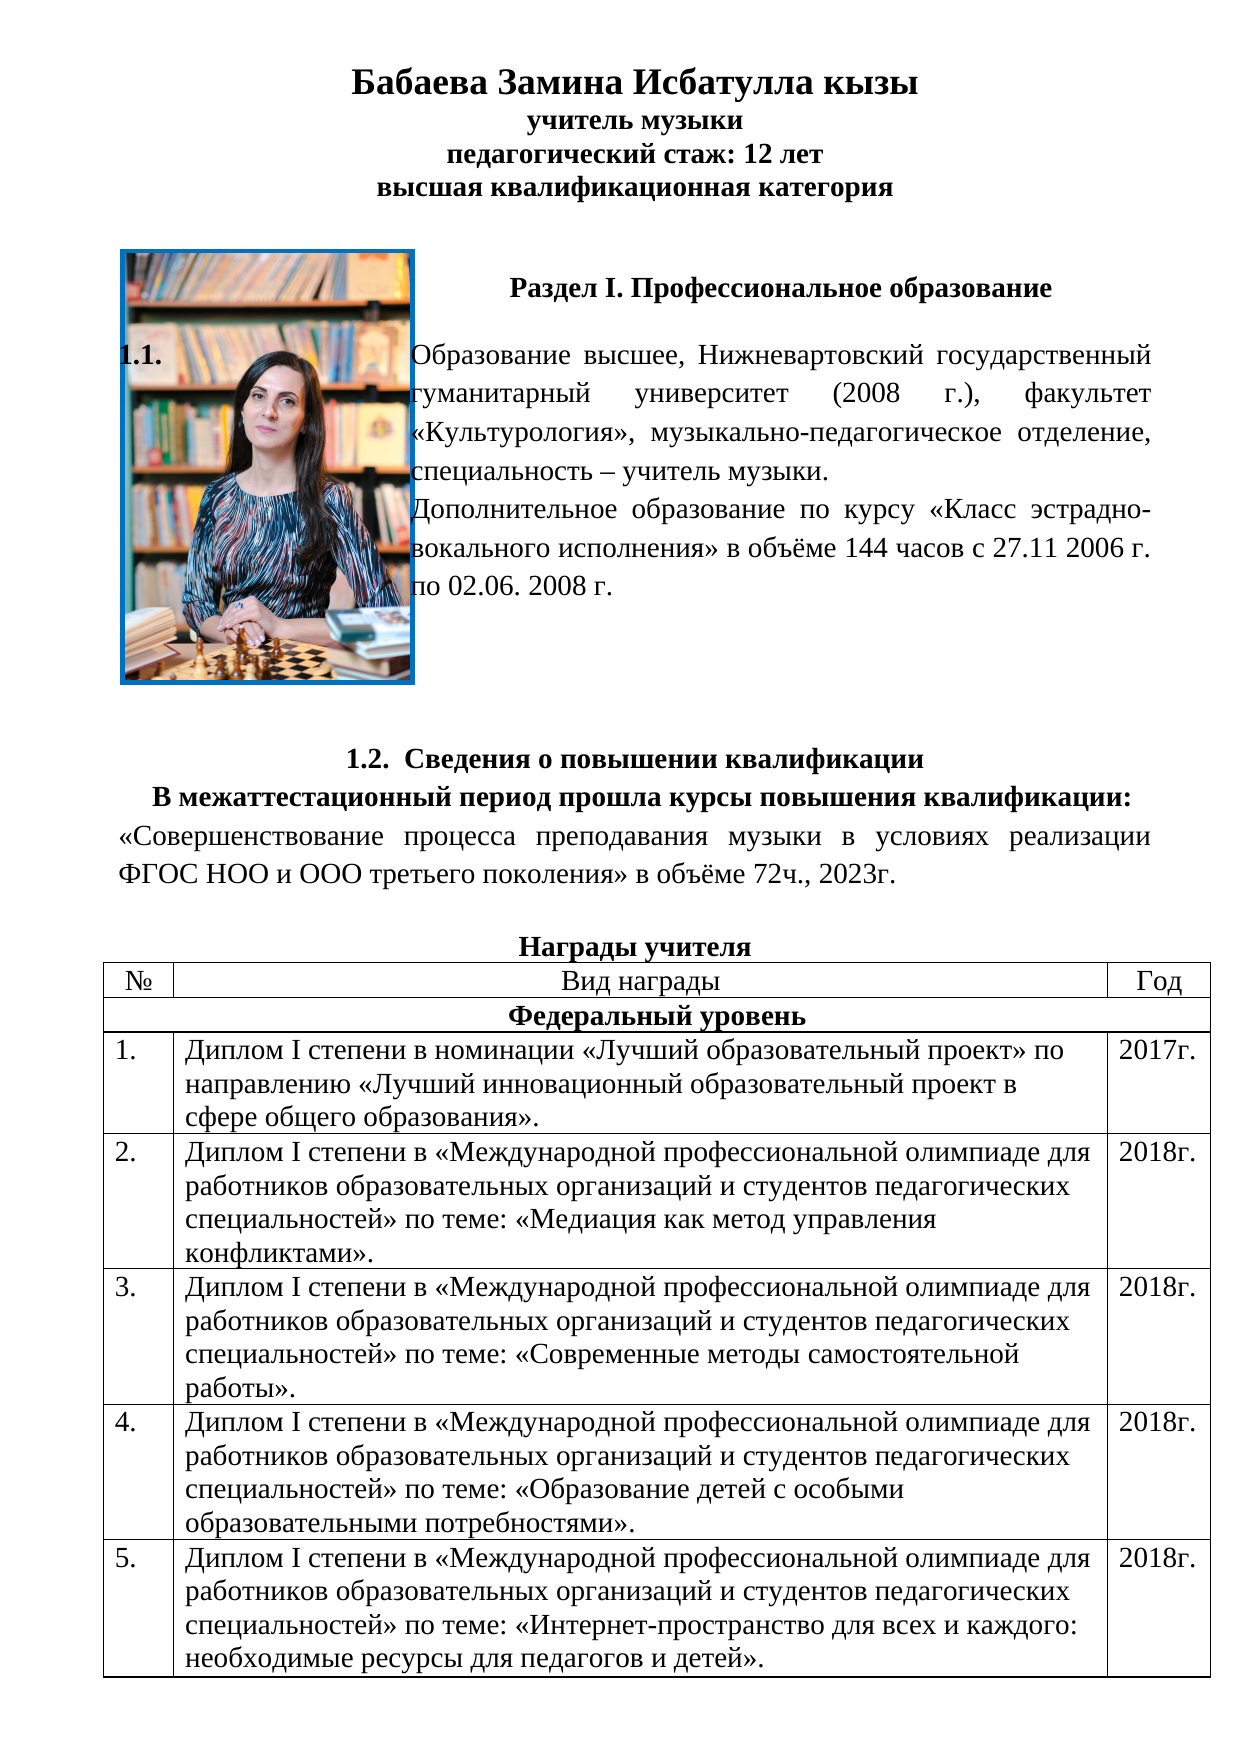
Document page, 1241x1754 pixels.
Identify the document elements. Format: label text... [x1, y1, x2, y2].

picture [125, 486, 410, 491]
table_cell 5. [104, 1540, 173, 1676]
text высшая квалификационная категория [118, 169, 1152, 203]
text В межаттестационный период прошла курсы повышения квалификации: [133, 779, 1152, 813]
picture [125, 253, 410, 270]
table_cell Федеральный уровень [104, 998, 1210, 1031]
list Образование высшее, Нижневартовский государственный гуманитарный университет (2008 г.), факультет «Культурология», музыкально-педагогическое отделение, специальность – учитель музыки. [118, 337, 1152, 486]
table_cell Диплом I степени в «Международной профессиональной олимпиаде для работников образовательных организаций и студентов педагогических специальностей» по теме: «Образование детей с особыми образовательными потребностями». [174, 1405, 1107, 1539]
picture [125, 303, 410, 337]
table_cell Диплом I степени в номинации «Лучший образовательный проект» по направлению «Лучший инновационный образовательный проект в сфере общего образования». [174, 1033, 1107, 1133]
text педагогический стаж: 12 лет [118, 136, 1152, 169]
picture [125, 602, 410, 680]
table_header № [104, 963, 173, 997]
text Дополнительное образование по курсу «Класс эстрадно-вокального исполнения» в объёме 144 часов с 27.11 2006 г. по 02.06. 2008 г. [118, 491, 1152, 602]
table_header Год [1108, 963, 1210, 997]
table_cell 2018г. [1108, 1269, 1210, 1403]
table_header Вид награды [174, 963, 1107, 997]
text 1.2. Сведения о повышении квалификации [118, 741, 1152, 774]
table_cell Диплом I степени в «Международной профессиональной олимпиаде для работников образовательных организаций и студентов педагогических специальностей» по теме: «Медиация как метод управления конфликтами». [174, 1134, 1107, 1268]
text Раздел I. Профессиональное образование [118, 270, 1152, 303]
table_cell 1. [104, 1033, 173, 1133]
table_cell 2018г. [1108, 1134, 1210, 1268]
table_cell 2. [104, 1134, 173, 1268]
table_cell 2017г. [1108, 1033, 1210, 1133]
text Бабаева Замина Исбатулла кызы [118, 59, 1152, 102]
table_cell 2018г. [1108, 1405, 1210, 1539]
table_cell Диплом I степени в «Международной профессиональной олимпиаде для работников образовательных организаций и студентов педагогических специальностей» по теме: «Современные методы самостоятельной работы». [174, 1269, 1107, 1403]
text учитель музыки [118, 102, 1152, 136]
table_cell 4. [104, 1405, 173, 1539]
table_cell 2018г. [1108, 1540, 1210, 1676]
table_cell Диплом I степени в «Международной профессиональной олимпиаде для работников образовательных организаций и студентов педагогических специальностей» по теме: «Интернет-пространство для всех и каждого: необходимые ресурсы для педагогов и детей». [174, 1540, 1107, 1676]
table_cell 3. [104, 1269, 173, 1403]
text Награды учителя [118, 929, 1152, 962]
text «Совершенствование процесса преподавания музыки в условиях реализации ФГОС НОО и ООО третьего поколения» в объёме 72ч., 2023г. [118, 818, 1152, 890]
